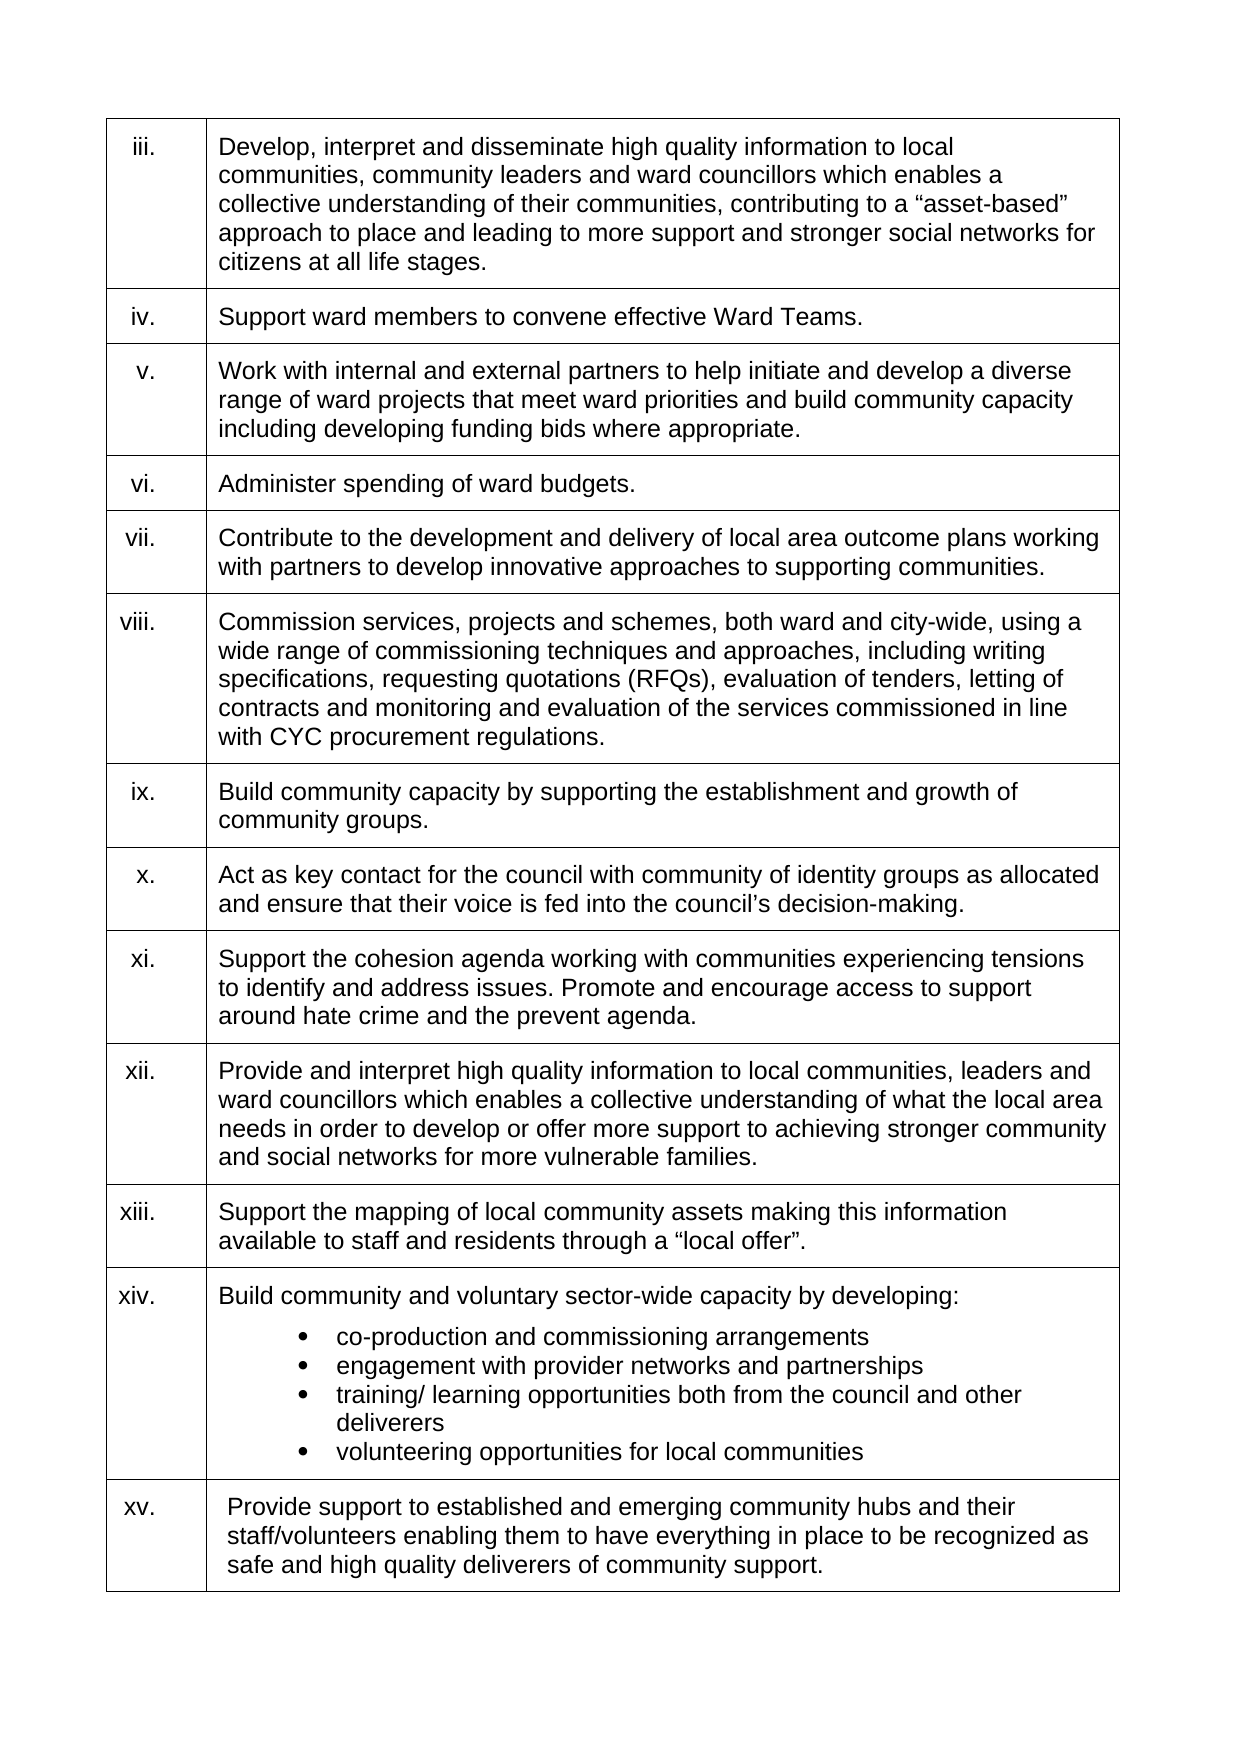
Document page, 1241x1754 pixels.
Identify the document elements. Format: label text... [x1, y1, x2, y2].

table_cell Provide support to established and emerging community hubs and their staff/volunteers enabling them to have everything in place to be recognized as safe and high quality deliverers of community support. [207, 1480, 1119, 1591]
table_cell [107, 119, 206, 288]
table_cell Support the mapping of local community assets making this information available to staff and residents through a “local offer”. [207, 1185, 1119, 1267]
table_cell [107, 594, 206, 763]
table_cell Build community and voluntary sector-wide capacity by developing: co-production and commissioning arrangements engagement with provider networks and partnerships training/ learning opportunities both from the council and other deliverers volunteering opportunities for local communities [207, 1268, 1119, 1478]
table_cell [107, 1480, 206, 1591]
table_cell Work with internal and external partners to help initiate and develop a diverse range of ward projects that meet ward priorities and build community capacity including developing funding bids where appropriate. [207, 344, 1119, 455]
table_cell [107, 848, 206, 930]
table_cell Build community capacity by supporting the establishment and growth of community groups. [207, 764, 1119, 847]
table_cell [107, 931, 206, 1042]
table_cell [107, 764, 206, 847]
table_cell [107, 344, 206, 455]
table_cell [107, 511, 206, 593]
table_cell [107, 1044, 206, 1183]
table_cell [107, 1268, 206, 1478]
table_cell Contribute to the development and delivery of local area outcome plans working with partners to develop innovative approaches to supporting communities. [207, 511, 1119, 593]
table_cell [107, 1185, 206, 1267]
table_cell [107, 289, 206, 343]
table_cell Administer spending of ward budgets. [207, 456, 1119, 510]
table_cell Provide and interpret high quality information to local communities, leaders and ward councillors which enables a collective understanding of what the local area needs in order to develop or offer more support to achieving stronger community and social networks for more vulnerable families. [207, 1044, 1119, 1183]
table_cell Support ward members to convene effective Ward Teams. [207, 289, 1119, 343]
table_cell Support the cohesion agenda working with communities experiencing tensions to identify and address issues. Promote and encourage access to support around hate crime and the prevent agenda. [207, 931, 1119, 1042]
table_cell Commission services, projects and schemes, both ward and city-wide, using a wide range of commissioning techniques and approaches, including writing specifications, requesting quotations (RFQs), evaluation of tenders, letting of contracts and monitoring and evaluation of the services commissioned in line with CYC procurement regulations. [207, 594, 1119, 763]
table_cell Develop, interpret and disseminate high quality information to local communities, community leaders and ward councillors which enables a collective understanding of their communities, contributing to a “asset-based” approach to place and leading to more support and stronger social networks for citizens at all life stages. [207, 119, 1119, 288]
table_cell [107, 456, 206, 510]
table_cell Act as key contact for the council with community of identity groups as allocated and ensure that their voice is fed into the council’s decision-making. [207, 848, 1119, 930]
